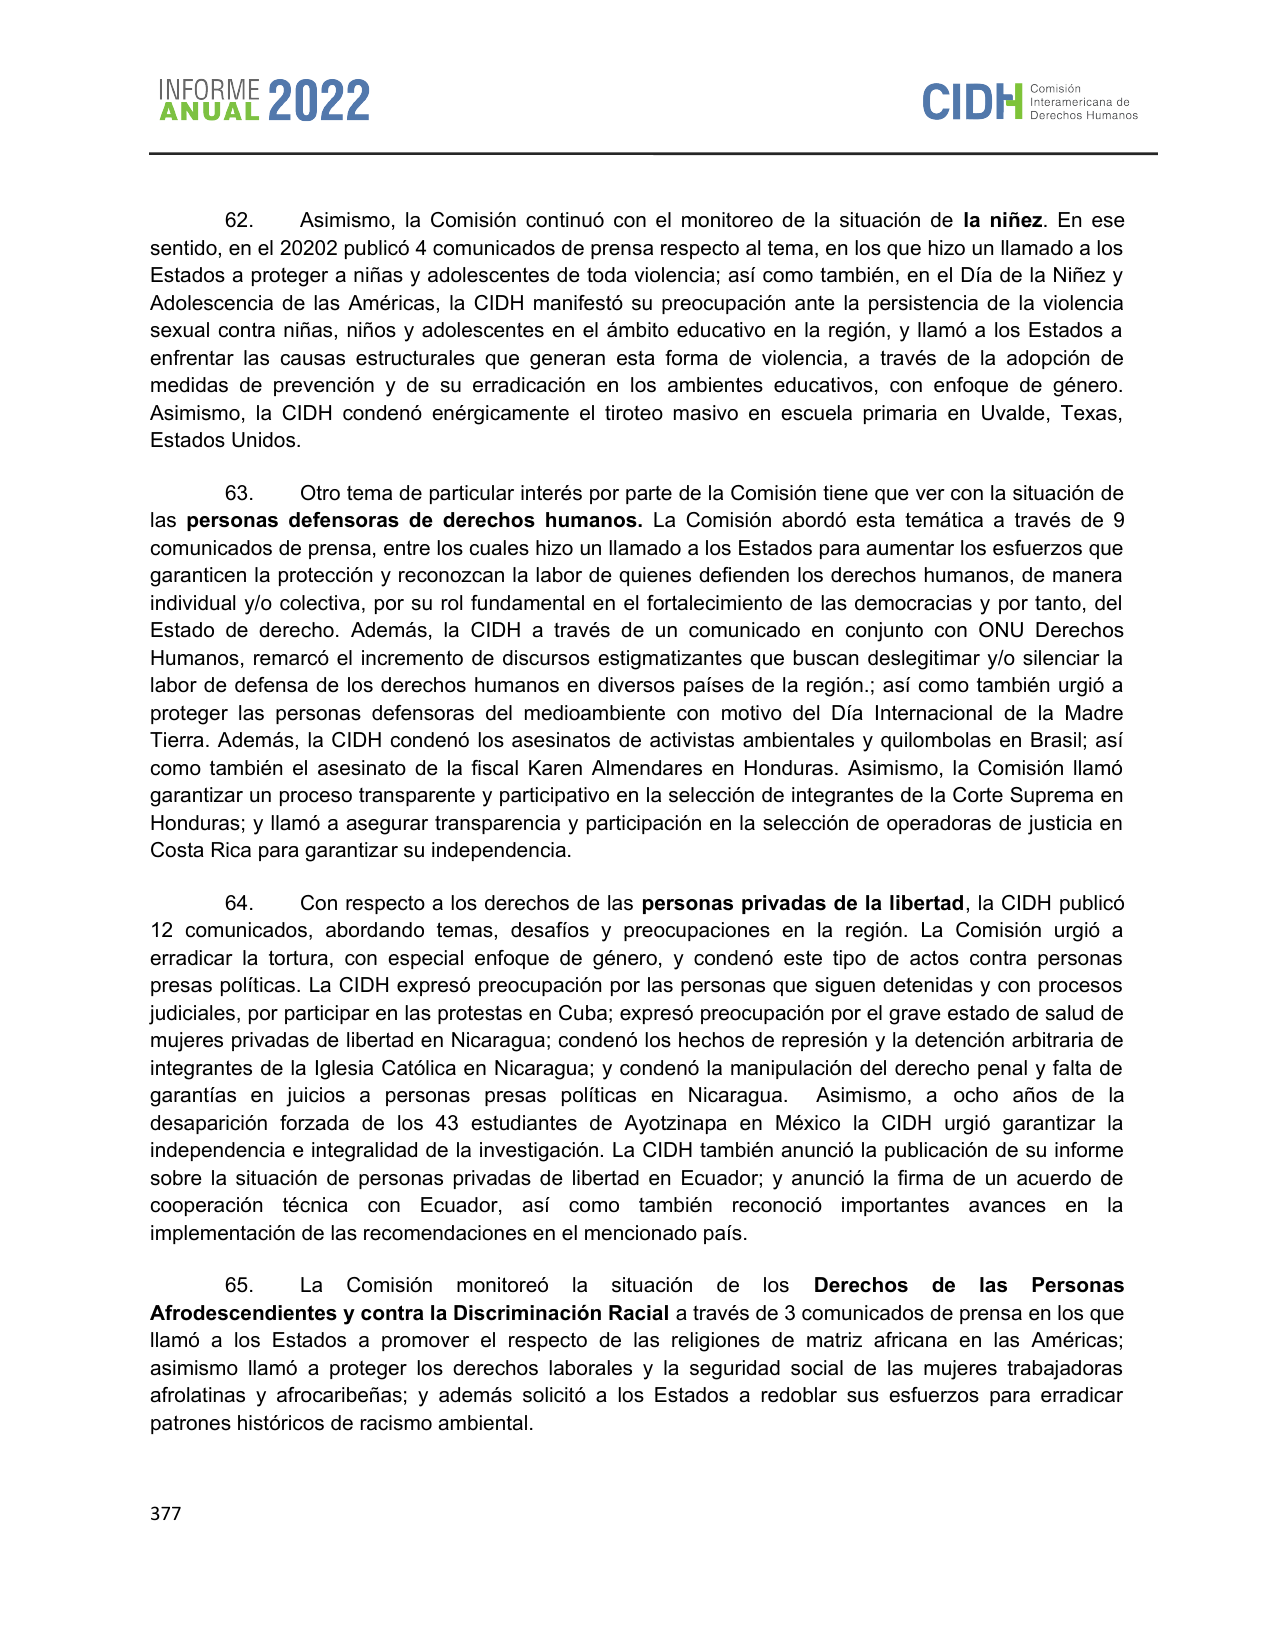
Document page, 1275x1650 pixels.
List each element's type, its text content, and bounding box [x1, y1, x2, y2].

picture [150, 73, 374, 126]
picture [914, 73, 1158, 130]
list Otro tema de particular interés por parte de la Comisión tiene que ver con la situación de las personas defensoras de derechos humanos. La Comisión abordó esta temática a través de 9 comunicados de prensa, entre los cuales hizo un llamado a los Estados para aumentar los esfuerzos que garanticen la protección y reconozcan la labor de quienes defienden los derechos humanos, de manera individual y/o colectiva, por su rol fundamental en el fortalecimiento de las democracias y por tanto, del Estado de derecho. Además, la CIDH a través de un comunicado en conjunto con ONU Derechos Humanos, remarcó el incremento de discursos estigmatizantes que buscan deslegitimar y/o silenciar la labor de defensa de los derechos humanos en diversos países de la región.; así como también urgió a proteger las personas defensoras del medioambiente con motivo del Día Internacional de la Madre Tierra. Además, la CIDH condenó los asesinatos de activistas ambientales y quilombolas en Brasil; así como también el asesinato de la fiscal Karen Almendares en Honduras. Asimismo, la Comisión llamó garantizar un proceso transparente y participativo en la selección de integrantes de la Corte Suprema en Honduras; y llamó a asegurar transparencia y participación en la selección de operadoras de justicia en Costa Rica para garantizar su independencia. [150, 481, 1125, 862]
list Asimismo, la Comisión continuó con el monitoreo de la situación de la niñez. En ese sentido, en el 20202 publicó 4 comunicados de prensa respecto al tema, en los que hizo un llamado a los Estados a proteger a niñas y adolescentes de toda violencia; así como también, en el Día de la Niñez y Adolescencia de las Américas, la CIDH manifestó su preocupación ante la persistencia de la violencia sexual contra niñas, niños y adolescentes en el ámbito educativo en la región, y llamó a los Estados a enfrentar las causas estructurales que generan esta forma de violencia, a través de la adopción de medidas de prevención y de su erradicación en los ambientes educativos, con enfoque de género. Asimismo, la CIDH condenó enérgicamente el tiroteo masivo en escuela primaria en Uvalde, Texas, Estados Unidos. [150, 208, 1125, 452]
list Con respecto a los derechos de las personas privadas de la libertad, la CIDH publicó 12 comunicados, abordando temas, desafíos y preocupaciones en la región. La Comisión urgió a erradicar la tortura, con especial enfoque de género, y condenó este tipo de actos contra personas presas políticas. La CIDH expresó preocupación por las personas que siguen detenidas y con procesos judiciales, por participar en las protestas en Cuba; expresó preocupación por el grave estado de salud de mujeres privadas de libertad en Nicaragua; condenó los hechos de represión y la detención arbitraria de integrantes de la Iglesia Católica en Nicaragua; y condenó la manipulación del derecho penal y falta de garantías en juicios a personas presas políticas en Nicaragua. Asimismo, a ocho años de la desaparición forzada de los 43 estudiantes de Ayotzinapa en México la CIDH urgió garantizar la independencia e integralidad de la investigación. La CIDH también anunció la publicación de su informe sobre la situación de personas privadas de libertad en Ecuador; y anunció la firma de un acuerdo de cooperación técnica con Ecuador, así como también reconoció importantes avances en la implementación de las recomendaciones en el mencionado país. [150, 891, 1125, 1245]
list La Comisión monitoreó la situación de los Derechos de las Personas Afrodescendientes y contra la Discriminación Racial a través de 3 comunicados de prensa en los que llamó a los Estados a promover el respecto de las religiones de matriz africana en las Américas; asimismo llamó a proteger los derechos laborales y la seguridad social de las mujeres trabajadoras afrolatinas y afrocaribeñas; y además solicitó a los Estados a redoblar sus esfuerzos para erradicar patrones históricos de racismo ambiental. [150, 1273, 1125, 1435]
